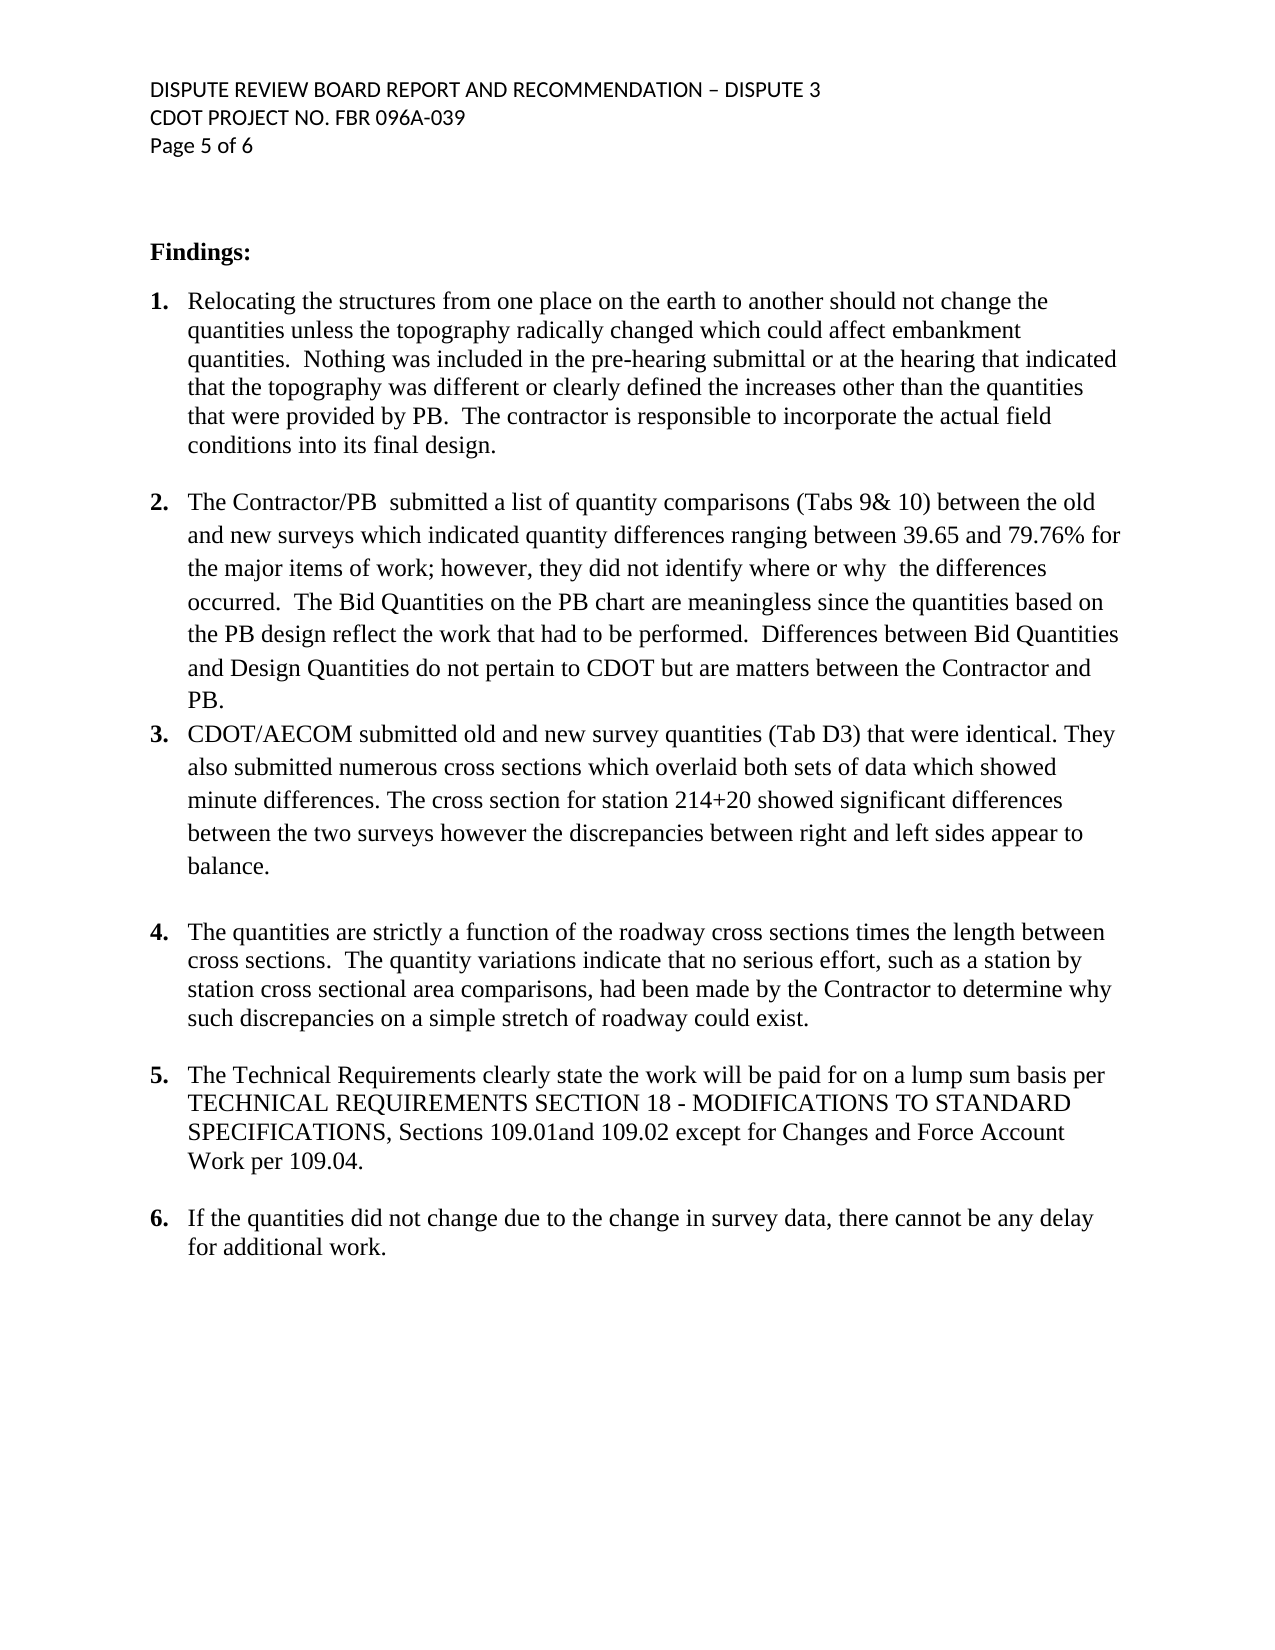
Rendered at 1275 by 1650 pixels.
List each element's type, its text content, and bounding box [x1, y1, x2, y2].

list The Technical Requirements clearly state the work will be paid for on a lump sum basis per TECHNICAL REQUIREMENTS SECTION 18 - MODIFICATIONS TO STANDARD SPECIFICATIONS, Sections 109.01and 109.02 except for Changes and Force Account Work per 109.04. [150, 1060, 1125, 1203]
list If the quantities did not change due to the change in survey data, there cannot be any delay for additional work. [150, 1203, 1125, 1261]
list CDOT/AECOM submitted old and new survey quantities (Tab D3) that were identical. They also submitted numerous cross sections which overlaid both sets of data which showed minute differences. The cross section for station 214+20 showed significant differences between the two surveys however the discrepancies between right and left sides appear to balance. [150, 719, 1125, 912]
list The Contractor/PB submitted a list of quantity comparisons (Tabs 9& 10) between the old and new surveys which indicated quantity differences ranging between 39.65 and 79.76% for the major items of work; however, they did not identify where or why the differences occurred. The Bid Quantities on the PB chart are meaningless since the quantities based on the PB design reflect the work that had to be performed. Differences between Bid Quantities and Design Quantities do not pertain to CDOT but are matters between the Contractor and PB. [150, 487, 1125, 714]
text Findings: [150, 237, 1125, 265]
list Relocating the structures from one place on the earth to another should not change the quantities unless the topography radically changed which could affect embankment quantities. Nothing was included in the pre-hearing submittal or at the hearing that indicated that the topography was different or clearly defined the increases other than the quantities that were provided by PB. The contractor is responsible to incorporate the actual field conditions into its final design. [150, 286, 1125, 487]
list The quantities are strictly a function of the roadway cross sections times the length between cross sections. The quantity variations indicate that no serious effort, such as a station by station cross sectional area comparisons, had been made by the Contractor to determine why such discrepancies on a simple stretch of roadway could exist. [150, 917, 1125, 1032]
